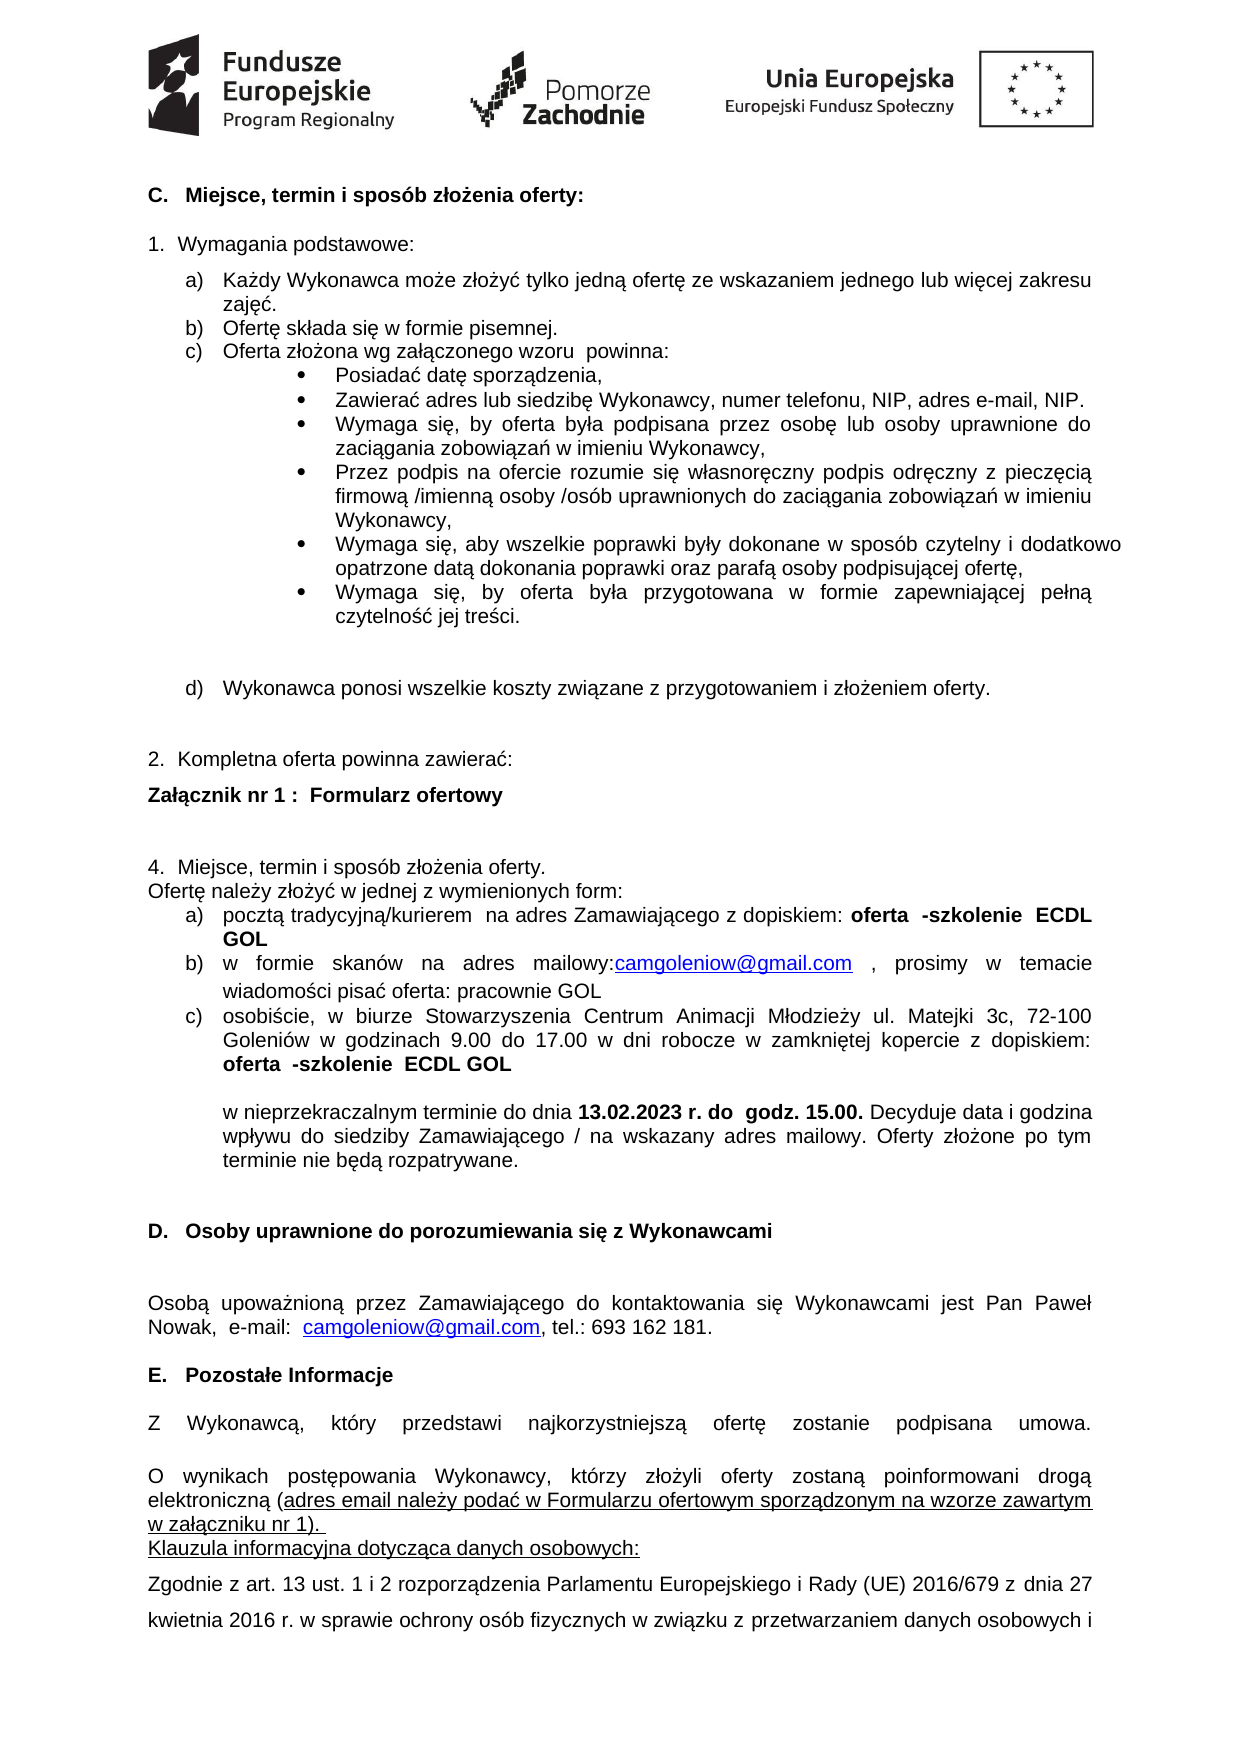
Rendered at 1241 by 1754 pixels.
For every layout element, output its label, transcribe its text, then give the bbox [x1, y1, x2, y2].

text Ofertę należy złożyć w jednej z wymienionych form: [148, 879, 1093, 903]
picture [148, 34, 1094, 136]
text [148, 1572, 1093, 1631]
text O wynikach postępowania Wykonawcy, którzy złożyli oferty zostaną poinformowani drogą elektroniczną (adres email należy podać w Formularzu ofertowym sporządzonym na wzorze zawartym w załączniku nr 1). [148, 1464, 1093, 1536]
text Osobą upoważnioną przez Zamawiającego do kontaktowania się Wykonawcami jest Pan Paweł Nowak, e-mail: camgoleniow@gmail.com, tel.: 693 162 181. [148, 1291, 1093, 1339]
list pocztą tradycyjną/kurierem na adres Zamawiającego z dopiskiem: oferta -szkolenie ECDL GOL [185, 903, 1093, 951]
list osobiście, w biurze Stowarzyszenia Centrum Animacji Młodzieży ul. Matejki 3c, 72-100 Goleniów w godzinach 9.00 do 17.00 w dni robocze w zamkniętej kopercie z dopiskiem: oferta -szkolenie ECDL GOL [185, 1004, 1093, 1076]
list Zawierać adres lub siedzibę Wykonawcy, numer telefonu, NIP, adres e-mail, NIP. [298, 387, 1093, 411]
list Wykonawca ponosi wszelkie koszty związane z przygotowaniem i złożeniem oferty. [185, 675, 1093, 699]
list Ofertę składa się w formie pisemnej. [185, 315, 1093, 339]
text w nieprzekraczalnym terminie do dnia 13.02.2023 r. do godz. 15.00. Decyduje data i godzina wpływu do siedziby Zamawiającego / na wskazany adres mailowy. Oferty złożone po tym terminie nie będą rozpatrywane. [223, 1076, 1093, 1171]
list Osoby uprawnione do porozumiewania się z Wykonawcami [148, 1219, 1093, 1243]
list Miejsce, termin i sposób złożenia oferty: [148, 183, 1093, 207]
list Miejsce, termin i sposób złożenia oferty. [148, 855, 1093, 879]
list Każdy Wykonawca może złożyć tylko jedną ofertę ze wskazaniem jednego lub więcej zakresu zajęć. [185, 267, 1093, 315]
text Z Wykonawcą, który przedstawi najkorzystniejszą ofertę zostanie podpisana umowa. [148, 1411, 1093, 1464]
list Pozostałe Informacje [148, 1363, 1093, 1387]
list Wymaga się, by oferta była podpisana przez osobę lub osoby uprawnione do zaciągania zobowiązań w imieniu Wykonawcy, [298, 411, 1093, 459]
list Wymaga się, aby wszelkie poprawki były dokonane w sposób czytelny i dodatkowo opatrzone datą dokonania poprawki oraz parafą osoby podpisującej ofertę, [298, 531, 1122, 579]
text Klauzula informacyjna dotycząca danych osobowych: [148, 1536, 1093, 1559]
text Załącznik nr 1 : Formularz ofertowy [148, 783, 1093, 807]
list Posiadać datę sporządzenia, [298, 363, 1093, 387]
list Oferta złożona wg załączonego wzoru powinna: [185, 339, 1093, 363]
list Kompletna oferta powinna zawierać: [148, 747, 1093, 771]
list w formie skanów na adres mailowy:camgoleniow@gmail.com , prosimy w temacie wiadomości pisać oferta: pracownie GOL [185, 951, 1093, 1004]
list Wymagania podstawowe: [148, 232, 1093, 256]
list Wymaga się, by oferta była przygotowana w formie zapewniającej pełną czytelność jej treści. [298, 579, 1093, 627]
list Przez podpis na ofercie rozumie się własnoręczny podpis odręczny z pieczęcią firmową /imienną osoby /osób uprawnionych do zaciągania zobowiązań w imieniu Wykonawcy, [298, 459, 1093, 531]
